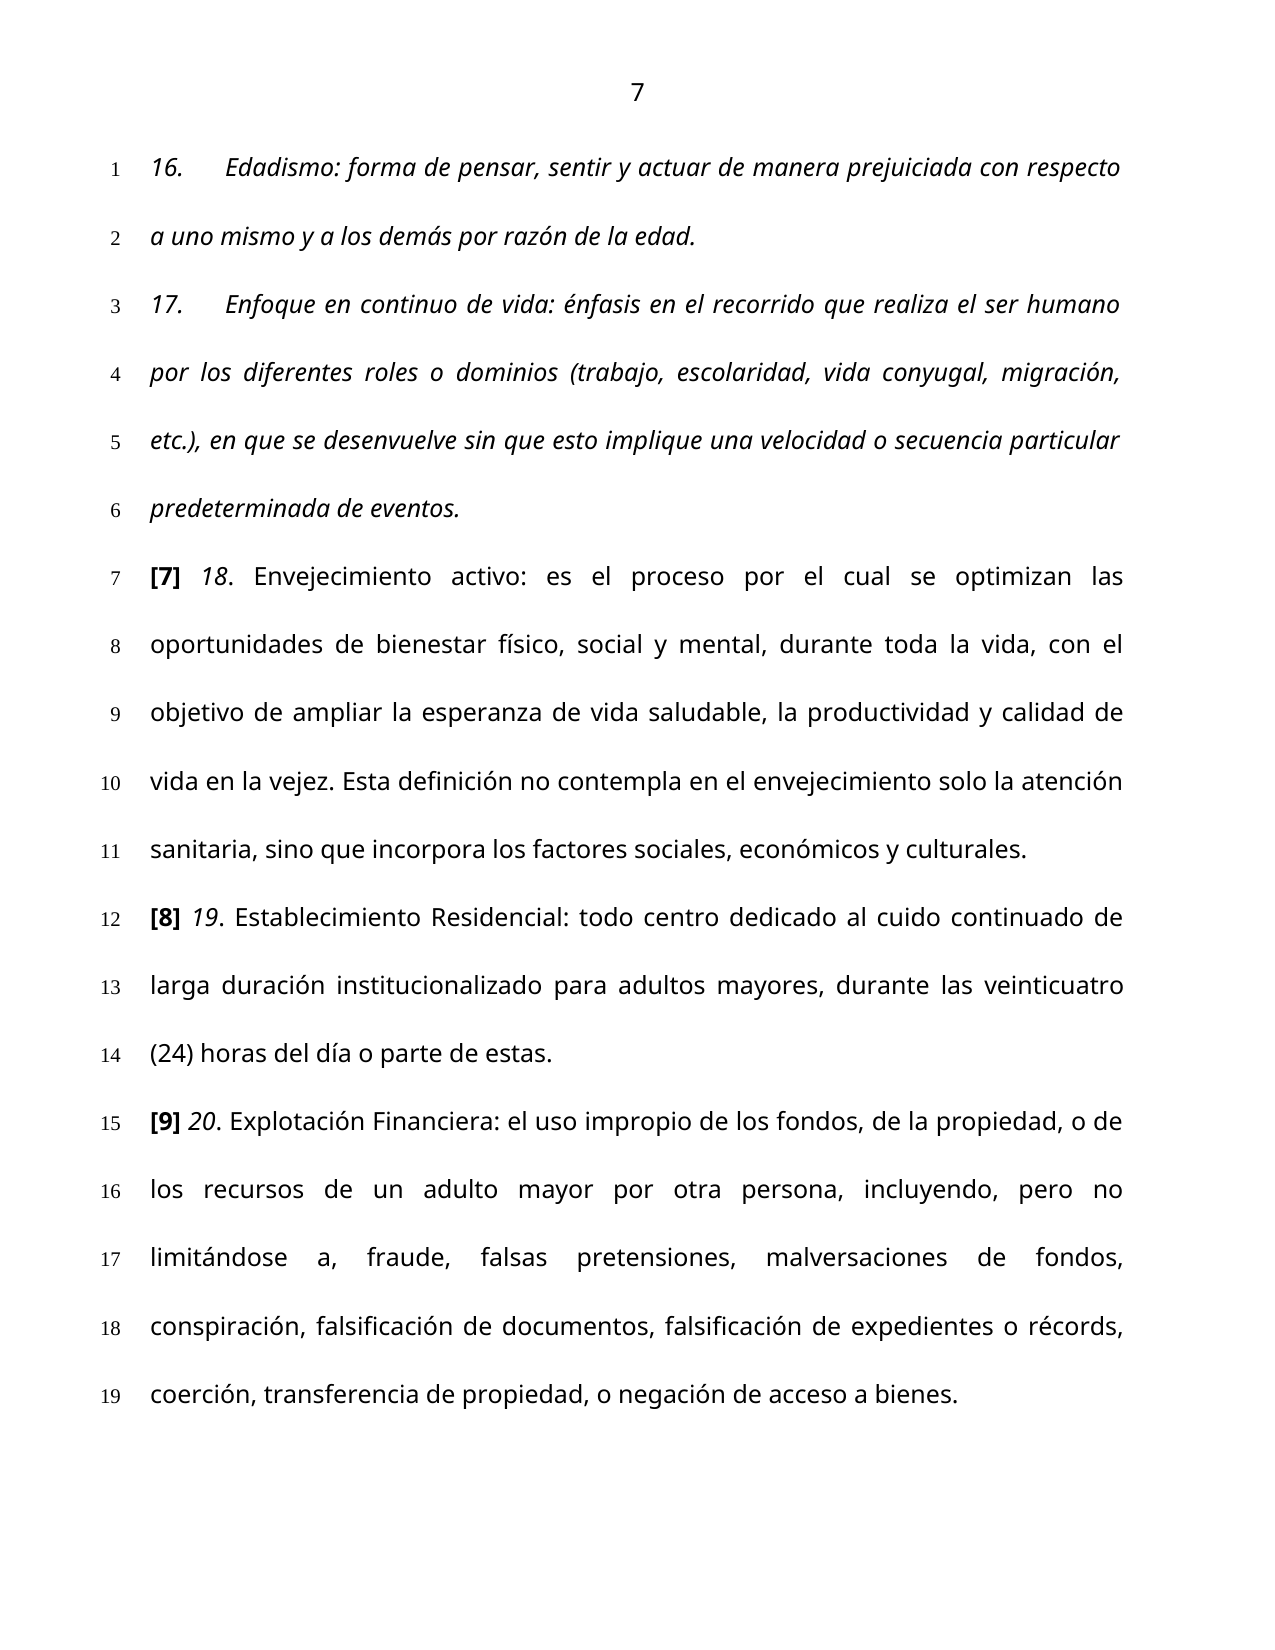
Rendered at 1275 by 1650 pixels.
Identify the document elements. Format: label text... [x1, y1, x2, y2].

text [8] 19. Establecimiento Residencial: todo centro dedicado al cuido continuado de larga duración institucionalizado para adultos mayores, durante las veinticuatro (24) horas del día o parte de estas. [150, 899, 1125, 1070]
list Edadismo: forma de pensar, sentir y actuar de manera prejuiciada con respecto a uno mismo y a los demás por razón de la edad. [150, 150, 1125, 252]
text [7] 18. Envejecimiento activo: es el proceso por el cual se optimizan las oportunidades de bienestar físico, social y mental, durante toda la vida, con el objetivo de ampliar la esperanza de vida saludable, la productividad y calidad de vida en la vejez. Esta definición no contempla en el envejecimiento solo la atención sanitaria, sino que incorpora los factores sociales, económicos y culturales. [150, 559, 1125, 865]
list Enfoque en continuo de vida: énfasis en el recorrido que realiza el ser humano por los diferentes roles o dominios (trabajo, escolaridad, vida conyugal, migración, etc.), en que se desenvuelve sin que esto implique una velocidad o secuencia particular predeterminada de eventos. [150, 286, 1125, 525]
text [9] 20. Explotación Financiera: el uso impropio de los fondos, de la propiedad, o de los recursos de un adulto mayor por otra persona, incluyendo, pero no limitándose a, fraude, falsas pretensiones, malversaciones de fondos, conspiración, falsificación de documentos, falsificación de expedientes o récords, coerción, transferencia de propiedad, o negación de acceso a bienes. [150, 1104, 1125, 1410]
